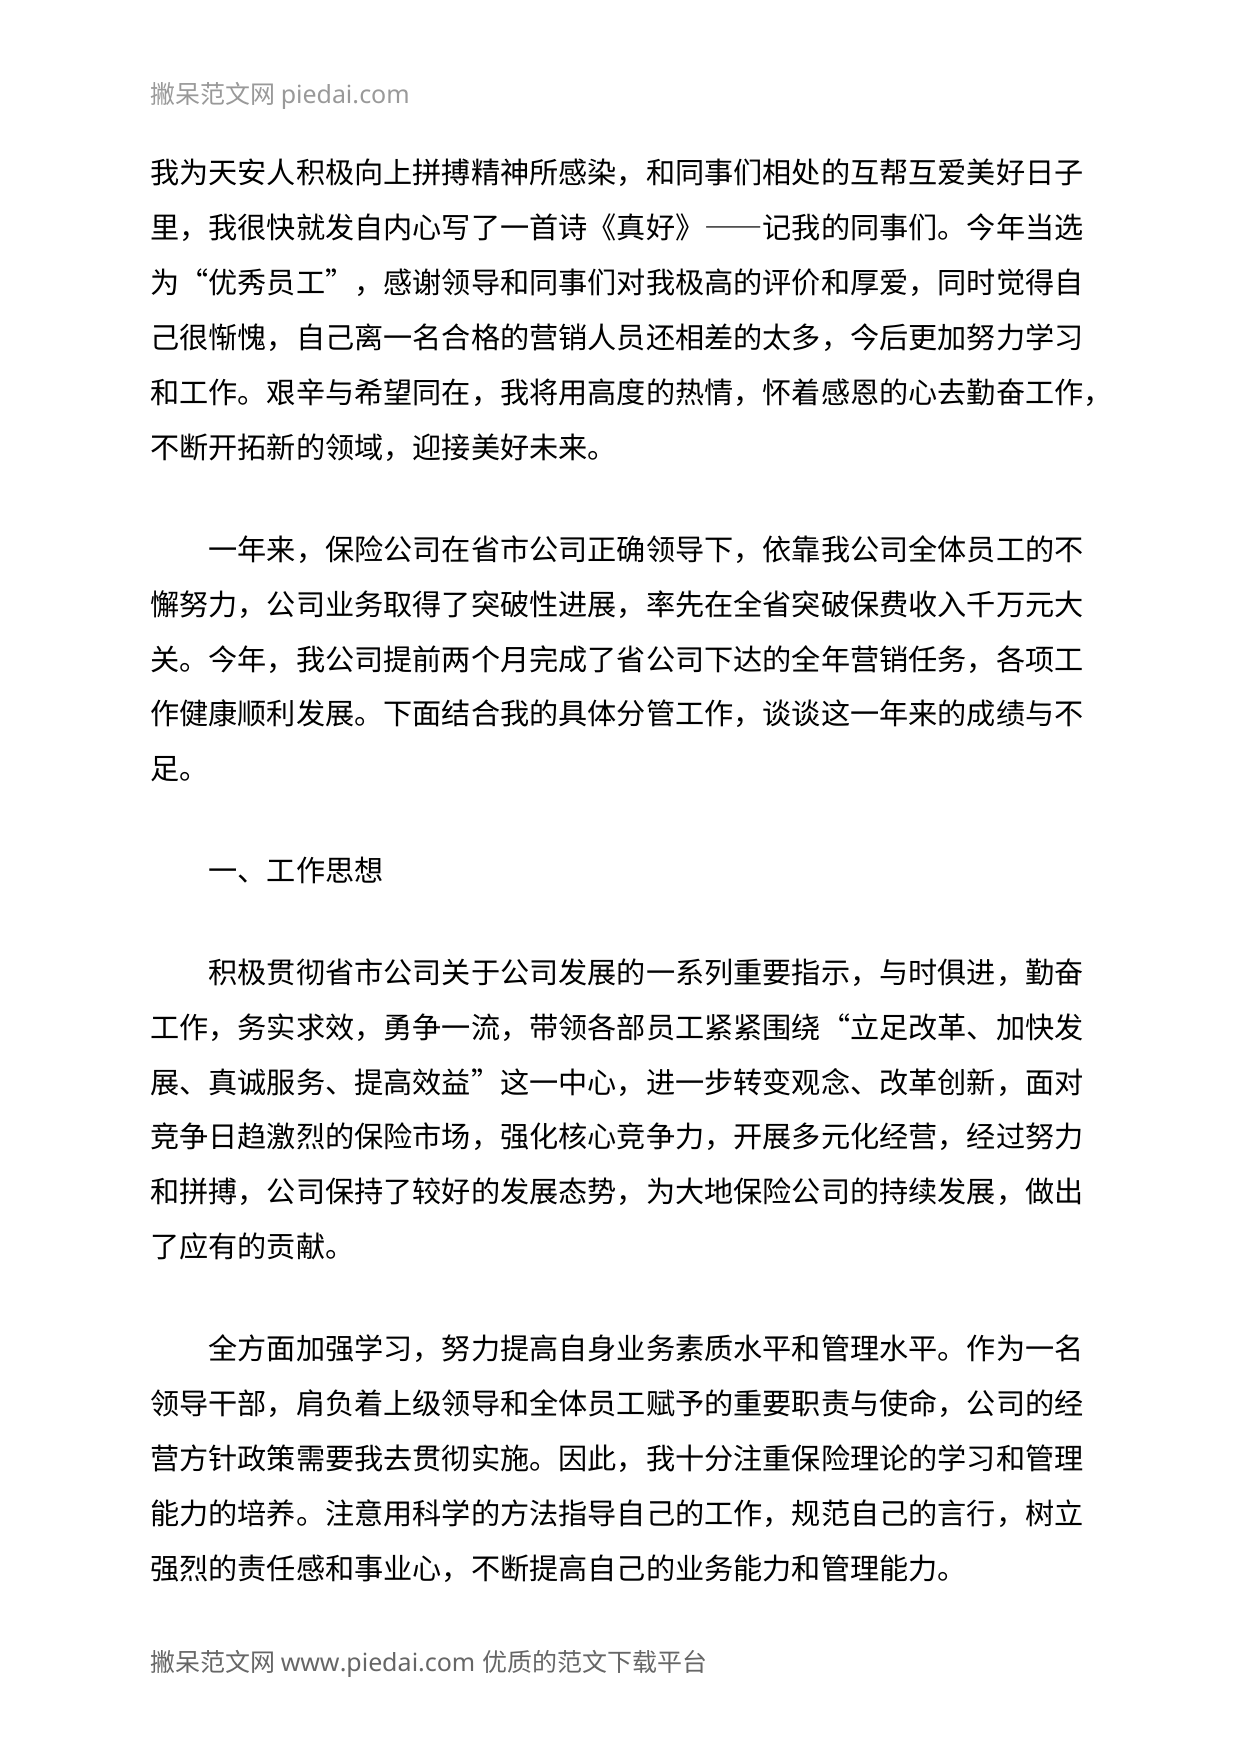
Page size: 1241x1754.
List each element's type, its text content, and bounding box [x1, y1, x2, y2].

text 一、工作思想 [150, 848, 1090, 890]
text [150, 150, 1090, 467]
text 积极贯彻省市公司关于公司发展的一系列重要指示，与时俱进，勤奋工作，务实求效，勇争一流，带领各部员工紧紧围绕“立足改革、加快发展、真诚服务、提高效益”这一中心，进一步转变观念、改革创新，面对竞争日趋激烈的保险市场，强化核心竞争力，开展多元化经营，经过努力和拼搏，公司保持了较好的发展态势，为大地保险公司的持续发展，做出了应有的贡献。 [150, 949, 1090, 1266]
text 一年来，保险公司在省市公司正确领导下，依靠我公司全体员工的不懈努力，公司业务取得了突破性进展，率先在全省突破保费收入千万元大关。今年，我公司提前两个月完成了省公司下达的全年营销任务，各项工作健康顺利发展。下面结合我的具体分管工作，谈谈这一年来的成绩与不足。 [150, 526, 1090, 788]
text 全方面加强学习，努力提高自身业务素质水平和管理水平。作为一名领导干部，肩负着上级领导和全体员工赋予的重要职责与使命，公司的经营方针政策需要我去贯彻实施。因此，我十分注重保险理论的学习和管理能力的培养。注意用科学的方法指导自己的工作，规范自己的言行，树立强烈的责任感和事业心，不断提高自己的业务能力和管理能力。 [150, 1326, 1090, 1587]
